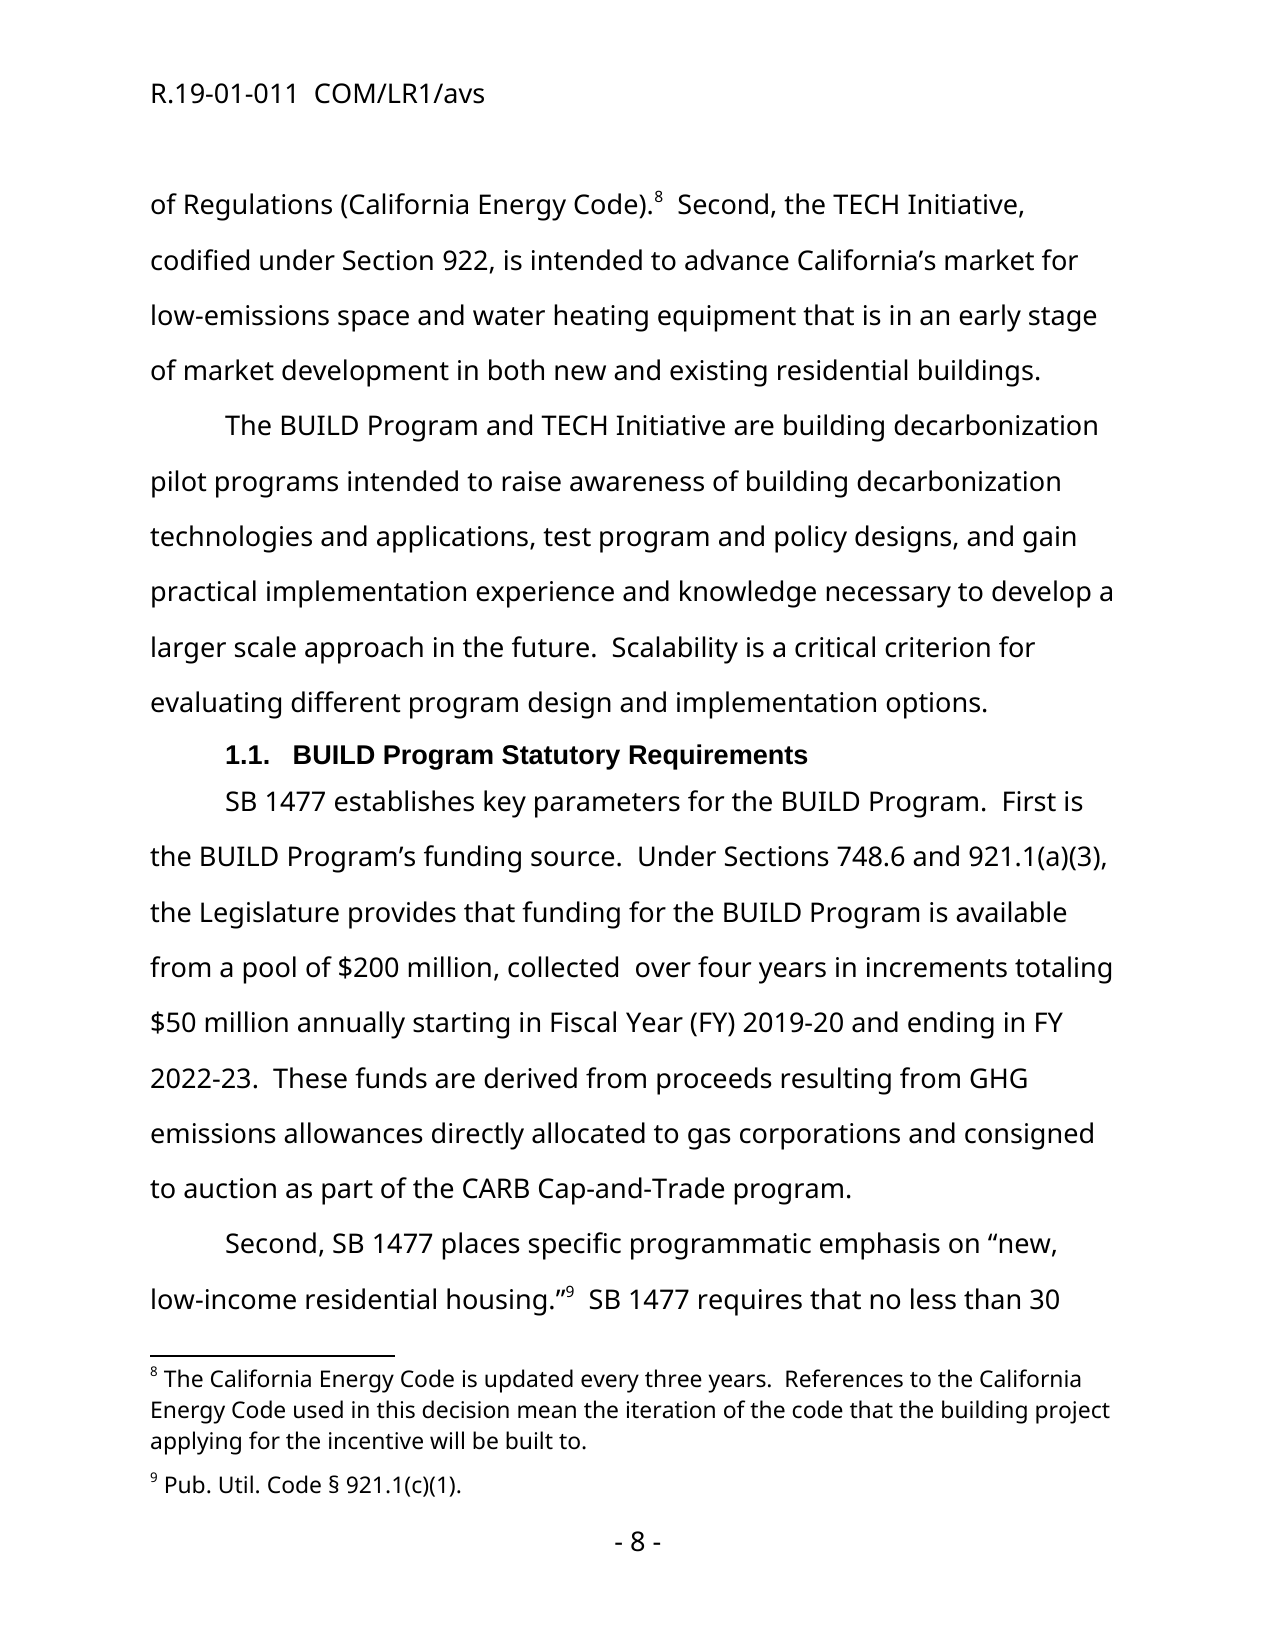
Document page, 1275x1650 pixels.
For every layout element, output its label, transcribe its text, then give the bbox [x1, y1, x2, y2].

text The BUILD Program and TECH Initiative are building decarbonization pilot programs intended to raise awareness of building decarbonization technologies and applications, test program and policy designs, and gain practical implementation experience and knowledge necessary to develop a larger scale approach in the future. Scalability is a critical criterion for evaluating different program design and implementation options. [150, 407, 1125, 720]
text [150, 186, 1125, 388]
text SB 1477 establishes key parameters for the BUILD Program. First is the BUILD Program’s funding source. Under Sections 748.6 and 921.1(a)(3), the Legislature provides that funding for the BUILD Program is available from a pool of $200 million, collected over four years in increments totaling $50 million annually starting in Fiscal Year (FY) 2019-20 and ending in FY 2022-23. These funds are derived from proceeds resulting from GHG emissions allowances directly allocated to gas corporations and consigned to auction as part of the CARB Cap-and-Trade program. [150, 782, 1125, 1207]
subtitle BUILD Program Statutory Requirements [225, 739, 1125, 770]
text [150, 1225, 1125, 1317]
